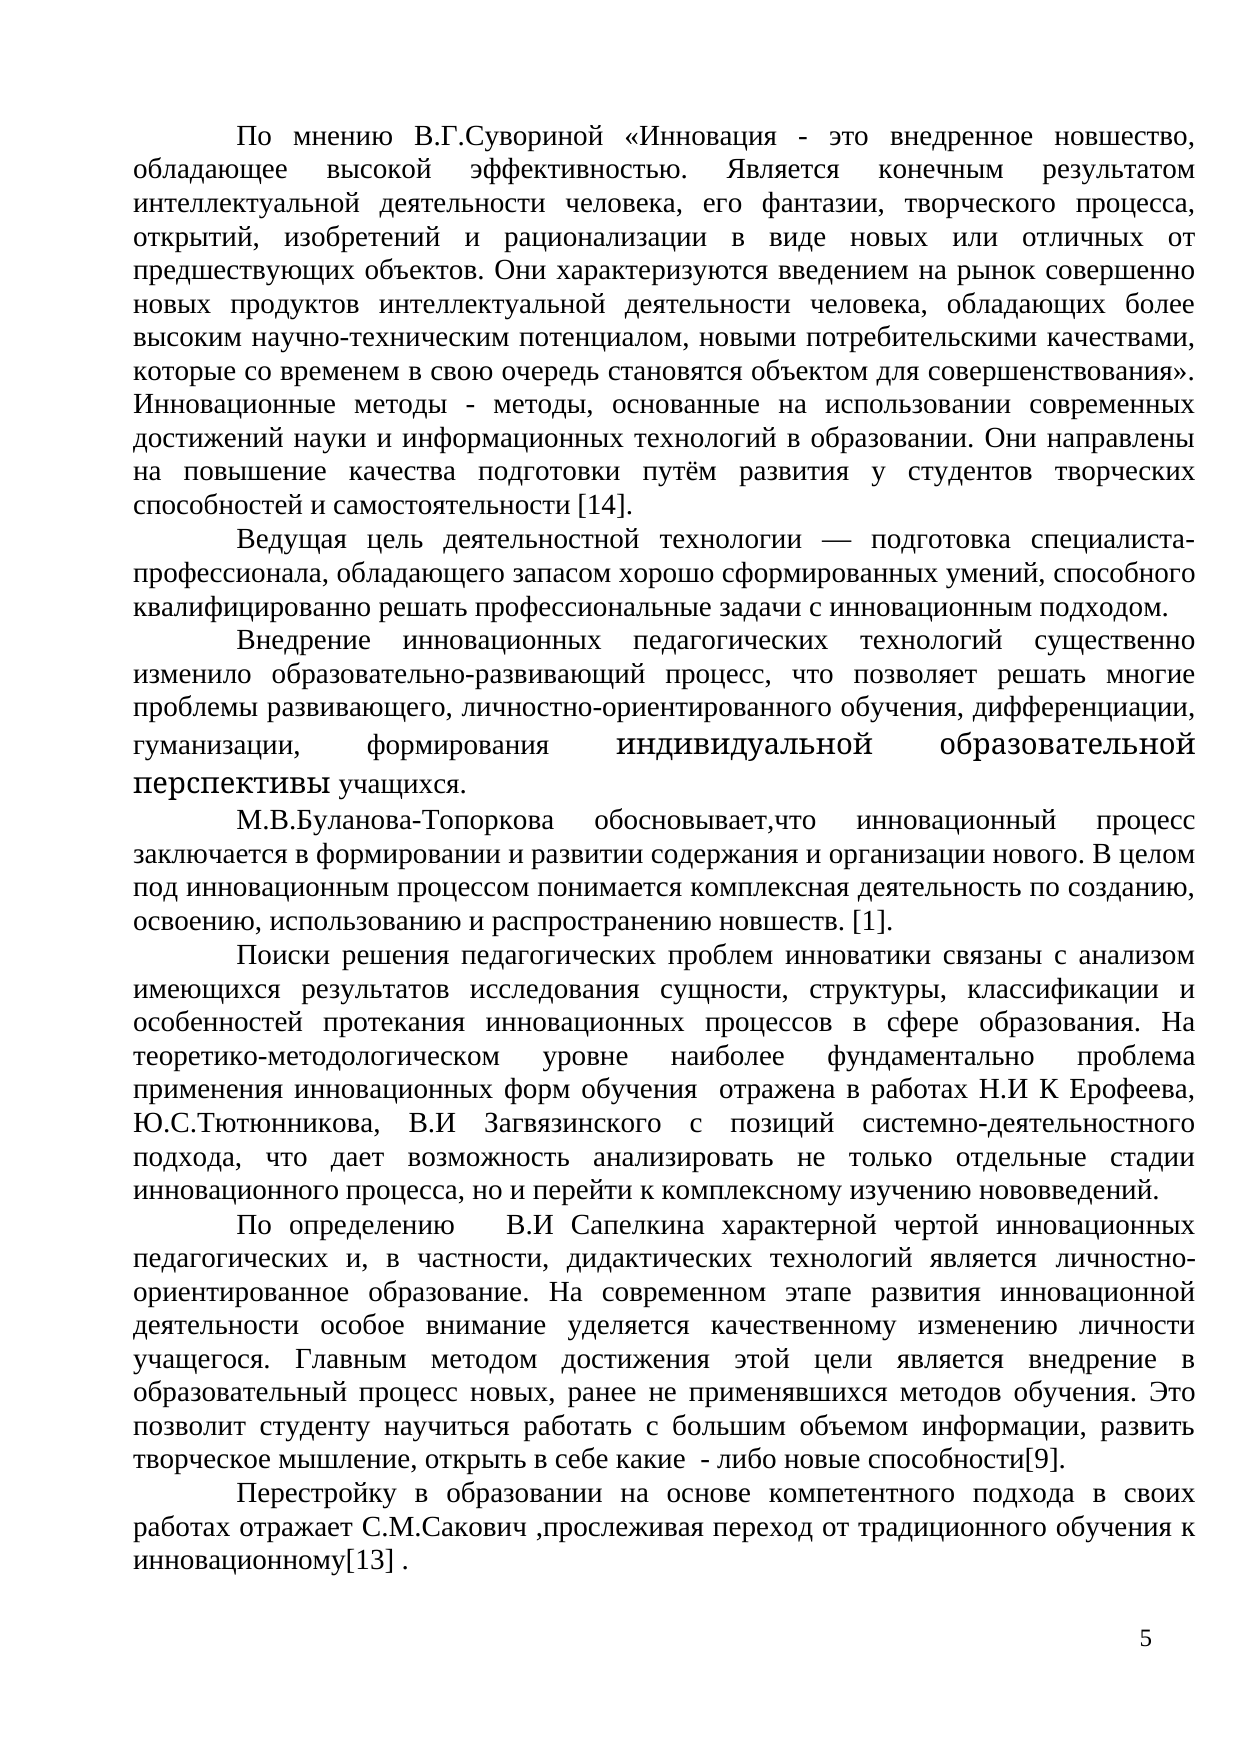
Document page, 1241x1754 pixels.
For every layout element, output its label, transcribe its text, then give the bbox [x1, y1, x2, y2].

text Внедрение инновационных педагогических технологий существенно изменило образовательно-развивающий процесс, что позволяет решать многие проблемы развивающего, личностно-ориентированного обучения, дифференциации, гуманизации, формирования индивидуальной образовательной перспективы учащихся. [133, 622, 1196, 802]
text Перестройку в образовании на основе компетентного подхода в своих работах отражает С.М.Сакович ,прослеживая переход от традиционного обучения к инновационному[13] . [133, 1475, 1196, 1576]
text По определению В.И Сапелкина характерной чертой инновационных педагогических и, в частности, дидактических технологий является личностно-ориентированное образование. На современном этапе развития инновационной деятельности особое внимание уделяется качественному изменению личности учащегося. Главным методом достижения этой цели является внедрение в образовательный процесс новых, ранее не применявшихся методов обучения. Это позволит студенту научиться работать с большим объемом информации, развить творческое мышление, открыть в себе какие - либо новые способности[9]. [133, 1207, 1196, 1475]
text М.В.Буланова-Топоркова обосновывает,что инновационный процесс заключается в формировании и развитии содержания и организации нового. В целом под инновационным процессом понимается комплексная деятельность по созданию, освоению, использованию и распространению новшеств. [1]. [133, 802, 1196, 937]
text Поиски решения педагогических проблем инноватики связаны с анализом имеющихся результатов исследования сущности, структуры, классификации и особенностей протекания инновационных процессов в сфере образования. На теоретико-методологическом уровне наиболее фундаментально проблема применения инновационных форм обучения отражена в работах Н.И К Ерофеева, Ю.С.Тютюнникова, В.И Загвязинского с позиций системно-деятельностного подхода, что дает возможность анализировать не только отдельные стадии инновационного процесса, но и перейти к комплексному изучению нововведений. [133, 937, 1196, 1207]
text По мнению В.Г.Сувориной «Инновация - это внедренное новшество, обладающее высокой эффективностью. Является конечным результатом интеллектуальной деятельности человека, его фантазии, творческого процесса, открытий, изобретений и рационализации в виде новых или отличных от предшествующих объектов. Они характеризуются введением на рынок совершенно новых продуктов интеллектуальной деятельности человека, обладающих более высоким научно-техническим потенциалом, новыми потребительскими качествами, которые со временем в свою очередь становятся объектом для совершенствования». Инновационные методы - методы, основанные на использовании современных достижений науки и информационных технологий в образовании. Они направлены на повышение качества подготовки путём развития у студентов творческих способностей и самостоятельности [14]. [133, 118, 1196, 522]
text Ведущая цель деятельностной технологии — подготовка специалиста-профессионала, обладающего запасом хорошо сформированных умений, способного квалифицированно решать профессиональные задачи с инновационным подходом. [133, 522, 1196, 622]
